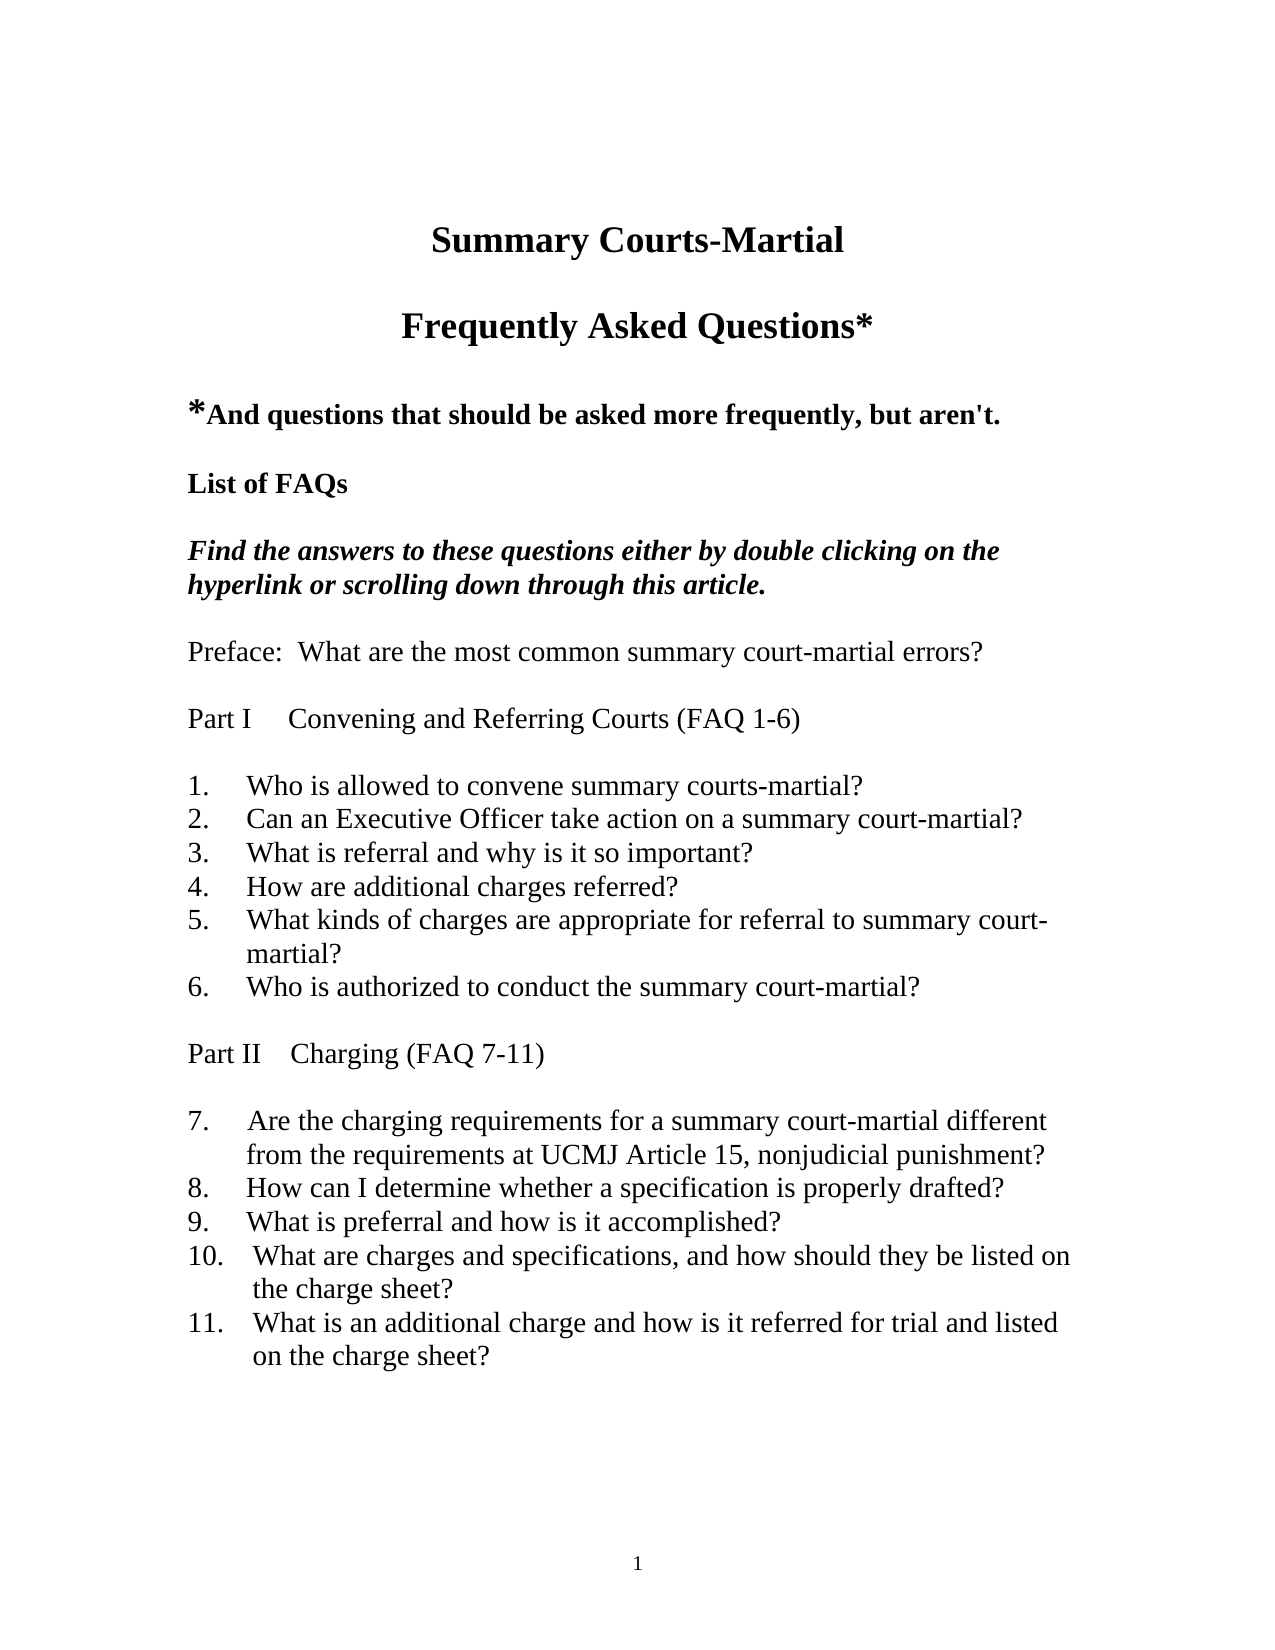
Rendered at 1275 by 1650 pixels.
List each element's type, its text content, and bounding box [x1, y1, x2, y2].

text Part II Charging (FAQ 7-11) [187, 1036, 1087, 1070]
text Find the answers to these questions either by double clicking on the hyperlink or scrolling down through this article. [187, 533, 1087, 600]
text 6. Who is authorized to conduct the summary court-martial? [187, 969, 1087, 1003]
list What are charges and specifications, and how should they be listed on the charge sheet? [187, 1238, 1087, 1305]
text Part I Convening and Referring Courts (FAQ 1-6) [187, 701, 1087, 734]
text Preface: What are the most common summary court-martial errors? [187, 634, 1087, 667]
list Can an Executive Officer take action on a summary court-martial? [187, 802, 1087, 835]
list Who is allowed to convene summary courts-martial? [187, 768, 1087, 802]
text List of FAQs [187, 466, 1087, 500]
text Frequently Asked Questions* [187, 303, 1087, 346]
list How are additional charges referred? [187, 869, 1087, 902]
list What is referral and why is it so important? [187, 835, 1087, 869]
text 8. How can I determine whether a specification is properly drafted? [187, 1171, 1087, 1204]
list What kinds of charges are appropriate for referral to summary court-martial? [187, 902, 1087, 969]
text from the requirements at UCMJ Article 15, nonjudicial punishment? [187, 1137, 1087, 1171]
text Summary Courts-Martial [187, 217, 1087, 260]
list What is an additional charge and how is it referred for trial and listed on the charge sheet? [187, 1305, 1087, 1372]
list Are the charging requirements for a summary court-martial different [187, 1103, 1087, 1137]
text 9. What is preferral and how is it accomplished? [187, 1204, 1087, 1238]
text *And questions that should be asked more frequently, but aren't. [187, 389, 1087, 433]
